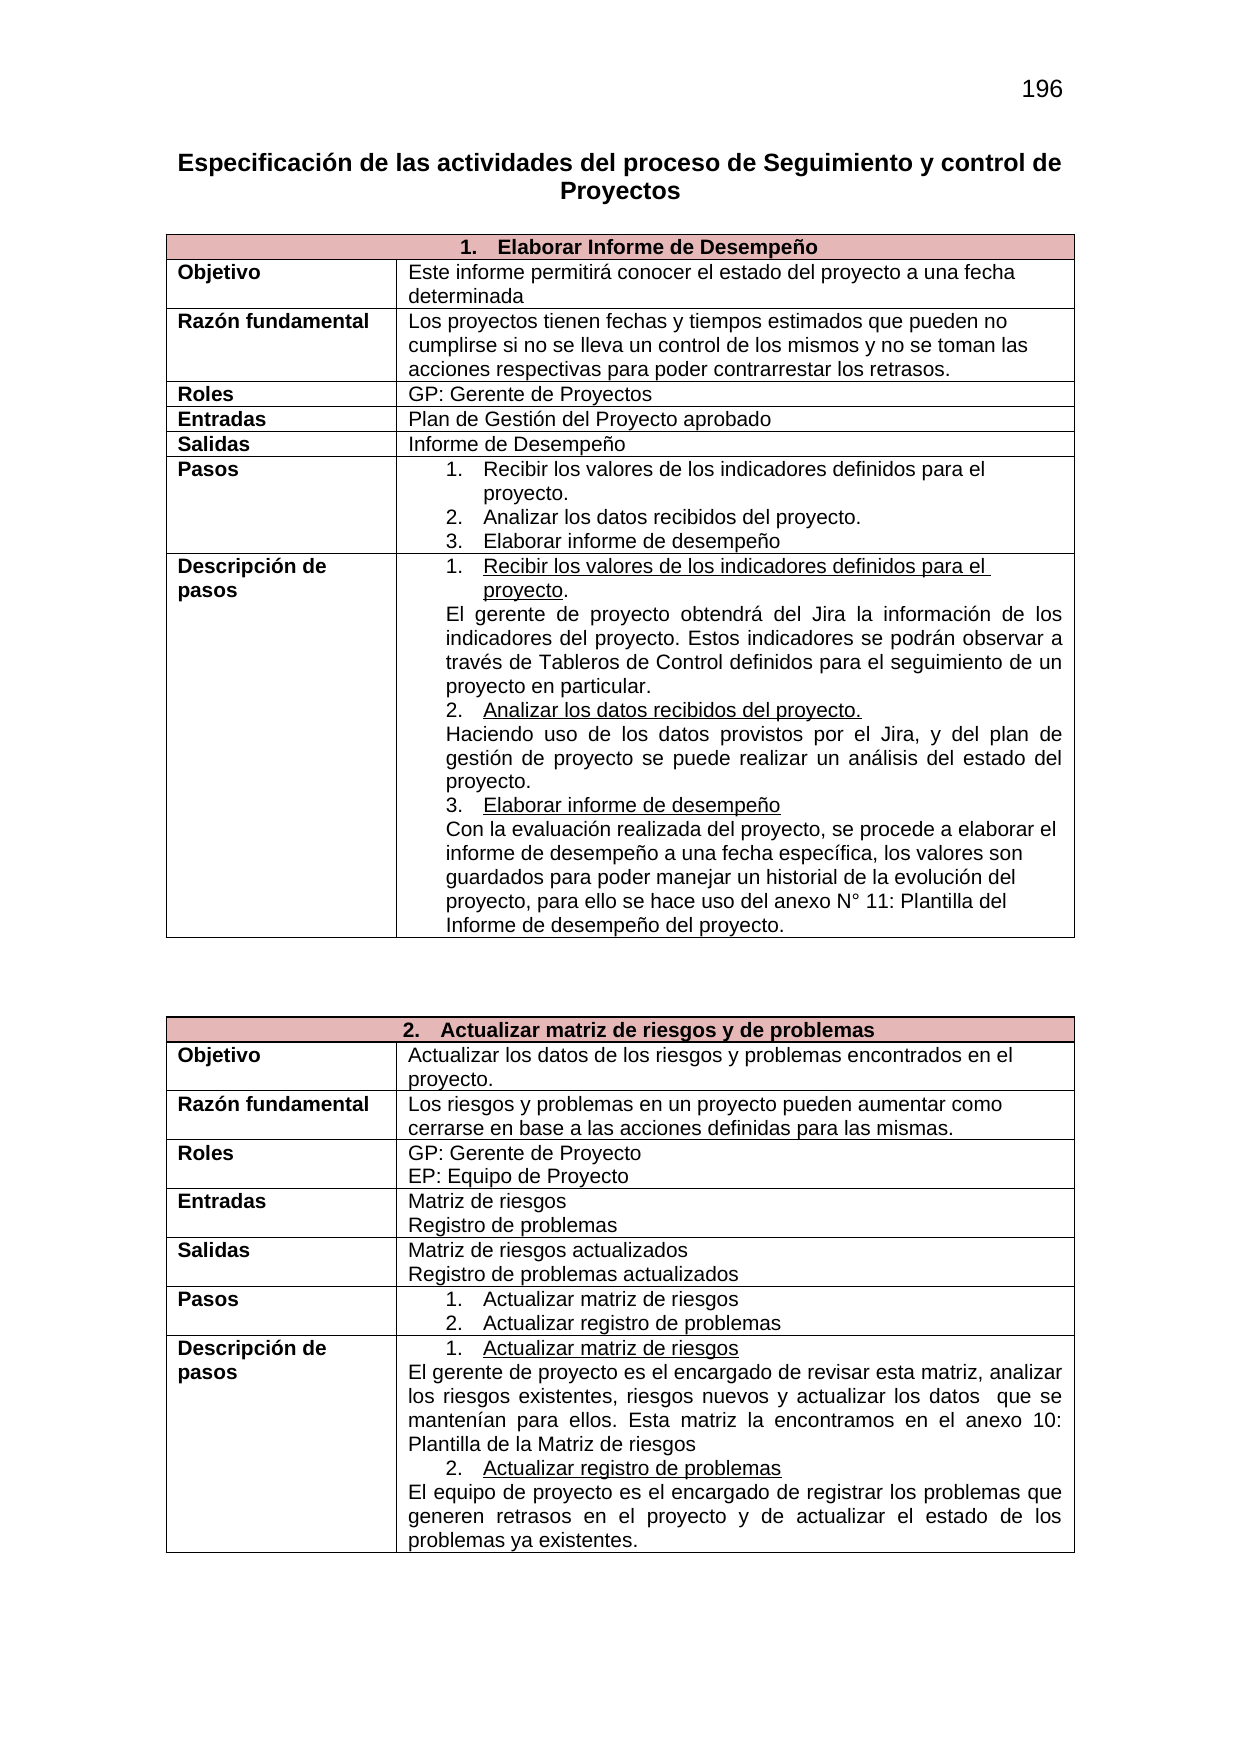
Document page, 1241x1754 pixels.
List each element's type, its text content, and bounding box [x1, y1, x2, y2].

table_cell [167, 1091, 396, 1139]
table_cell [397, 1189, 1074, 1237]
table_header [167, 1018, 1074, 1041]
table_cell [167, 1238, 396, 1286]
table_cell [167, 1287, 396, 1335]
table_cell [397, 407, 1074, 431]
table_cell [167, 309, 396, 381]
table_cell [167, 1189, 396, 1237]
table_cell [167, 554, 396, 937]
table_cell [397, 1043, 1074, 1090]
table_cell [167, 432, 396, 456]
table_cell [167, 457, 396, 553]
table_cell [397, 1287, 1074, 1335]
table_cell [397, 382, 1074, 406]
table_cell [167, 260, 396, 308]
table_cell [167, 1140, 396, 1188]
text Especificación de las actividades del proceso de Seguimiento y control de Proyectos [177, 148, 1063, 205]
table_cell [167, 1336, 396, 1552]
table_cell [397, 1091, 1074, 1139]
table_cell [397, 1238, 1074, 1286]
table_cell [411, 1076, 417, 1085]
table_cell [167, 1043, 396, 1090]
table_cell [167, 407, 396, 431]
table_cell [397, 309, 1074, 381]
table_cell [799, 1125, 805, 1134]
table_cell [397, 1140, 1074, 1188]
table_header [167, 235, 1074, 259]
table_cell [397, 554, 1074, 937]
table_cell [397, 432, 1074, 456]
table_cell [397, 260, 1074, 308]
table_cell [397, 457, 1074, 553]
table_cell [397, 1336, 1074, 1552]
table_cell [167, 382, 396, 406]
